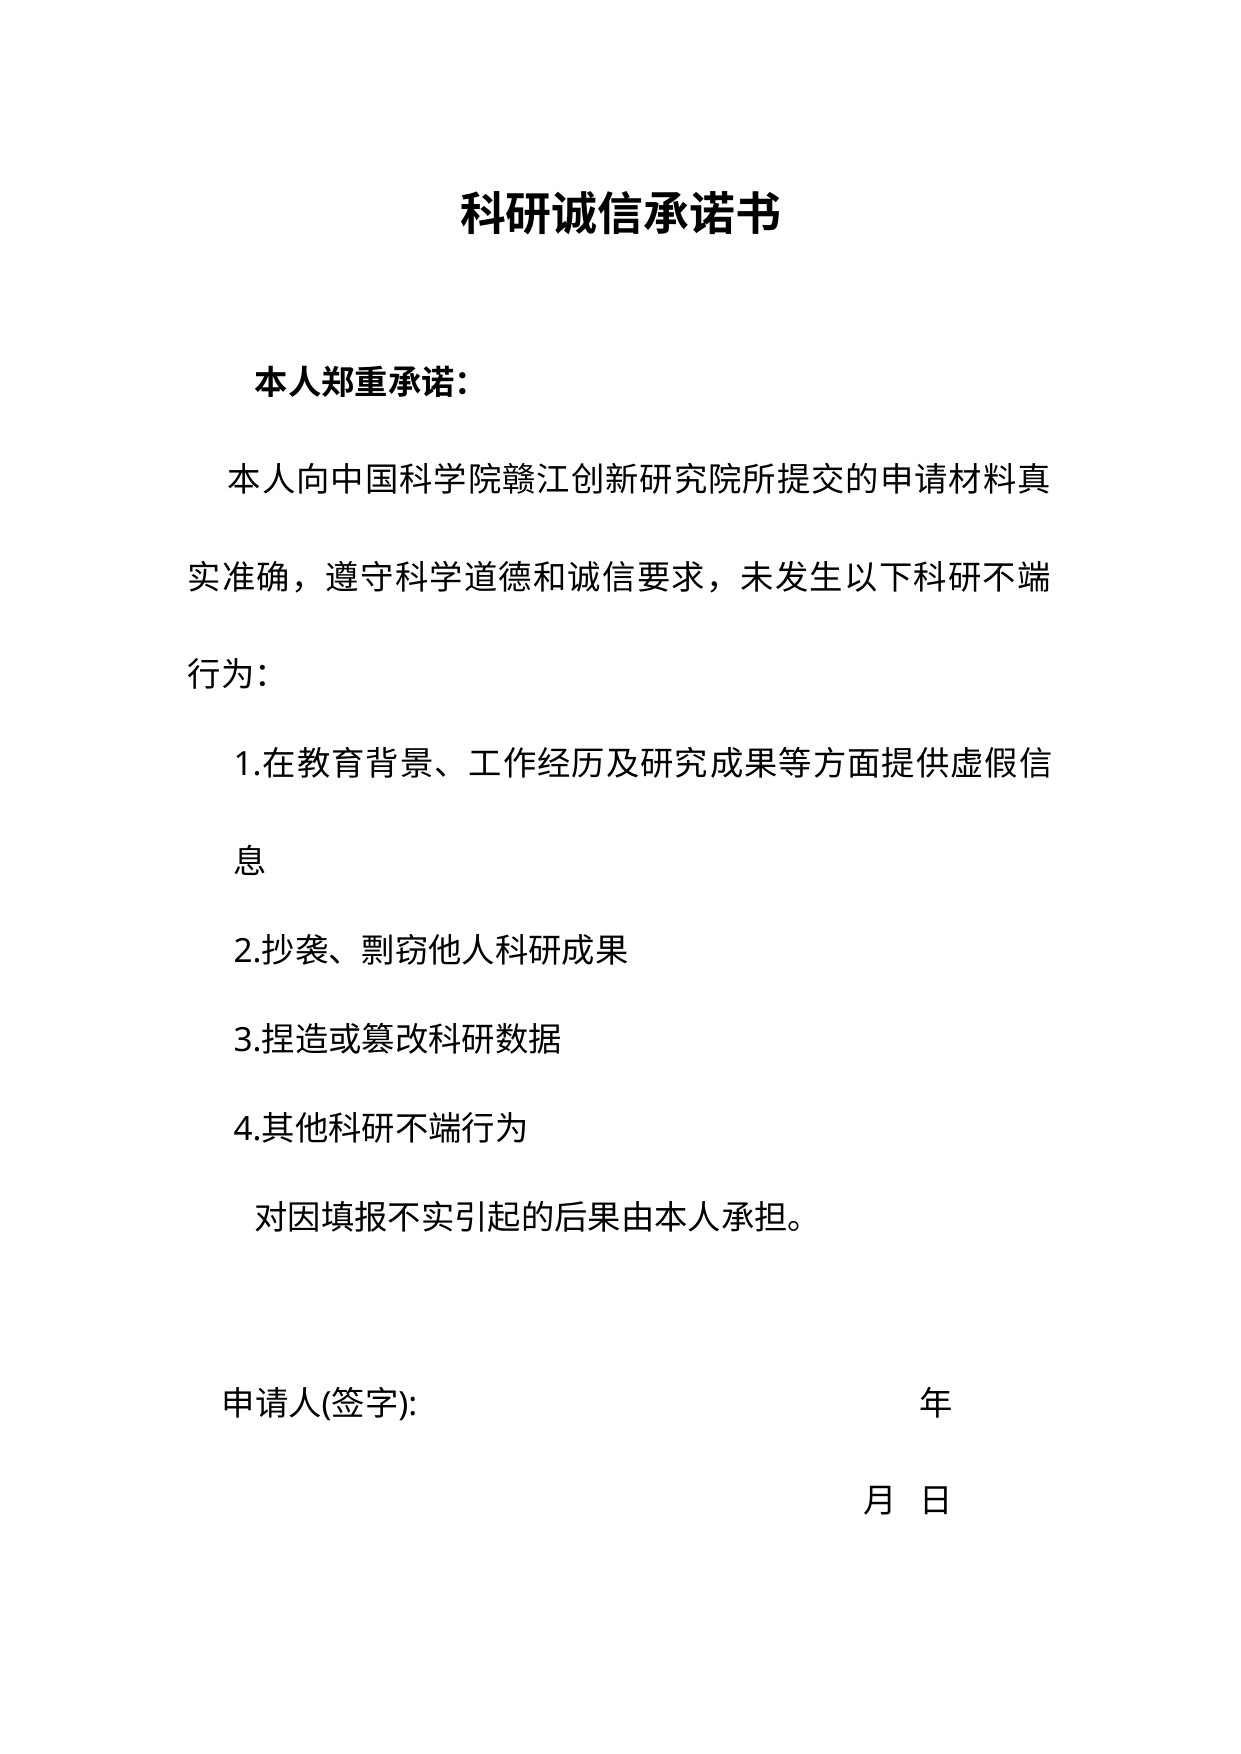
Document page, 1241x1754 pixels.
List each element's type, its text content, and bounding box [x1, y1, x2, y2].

list 1.在教育背景、工作经历及研究成果等方面提供虚假信息 [233, 729, 1053, 891]
text 对因填报不实引起的后果由本人承担。 [187, 1183, 1053, 1345]
text 本人郑重承诺： 本人向中国科学院赣江创新研究院所提交的申请材料真实准确，遵守科学道德和诚信要求，未发生以下科研不端行为： [187, 347, 1053, 705]
text 科研诚信承诺书 [187, 162, 1053, 259]
text 申请人(签字): 年 月 日 [187, 1368, 953, 1531]
list 4.其他科研不端行为 [233, 1094, 1053, 1159]
list 3.捏造或篡改科研数据 [233, 1004, 1053, 1069]
list 2.抄袭、剽窃他人科研成果 [233, 915, 1053, 980]
